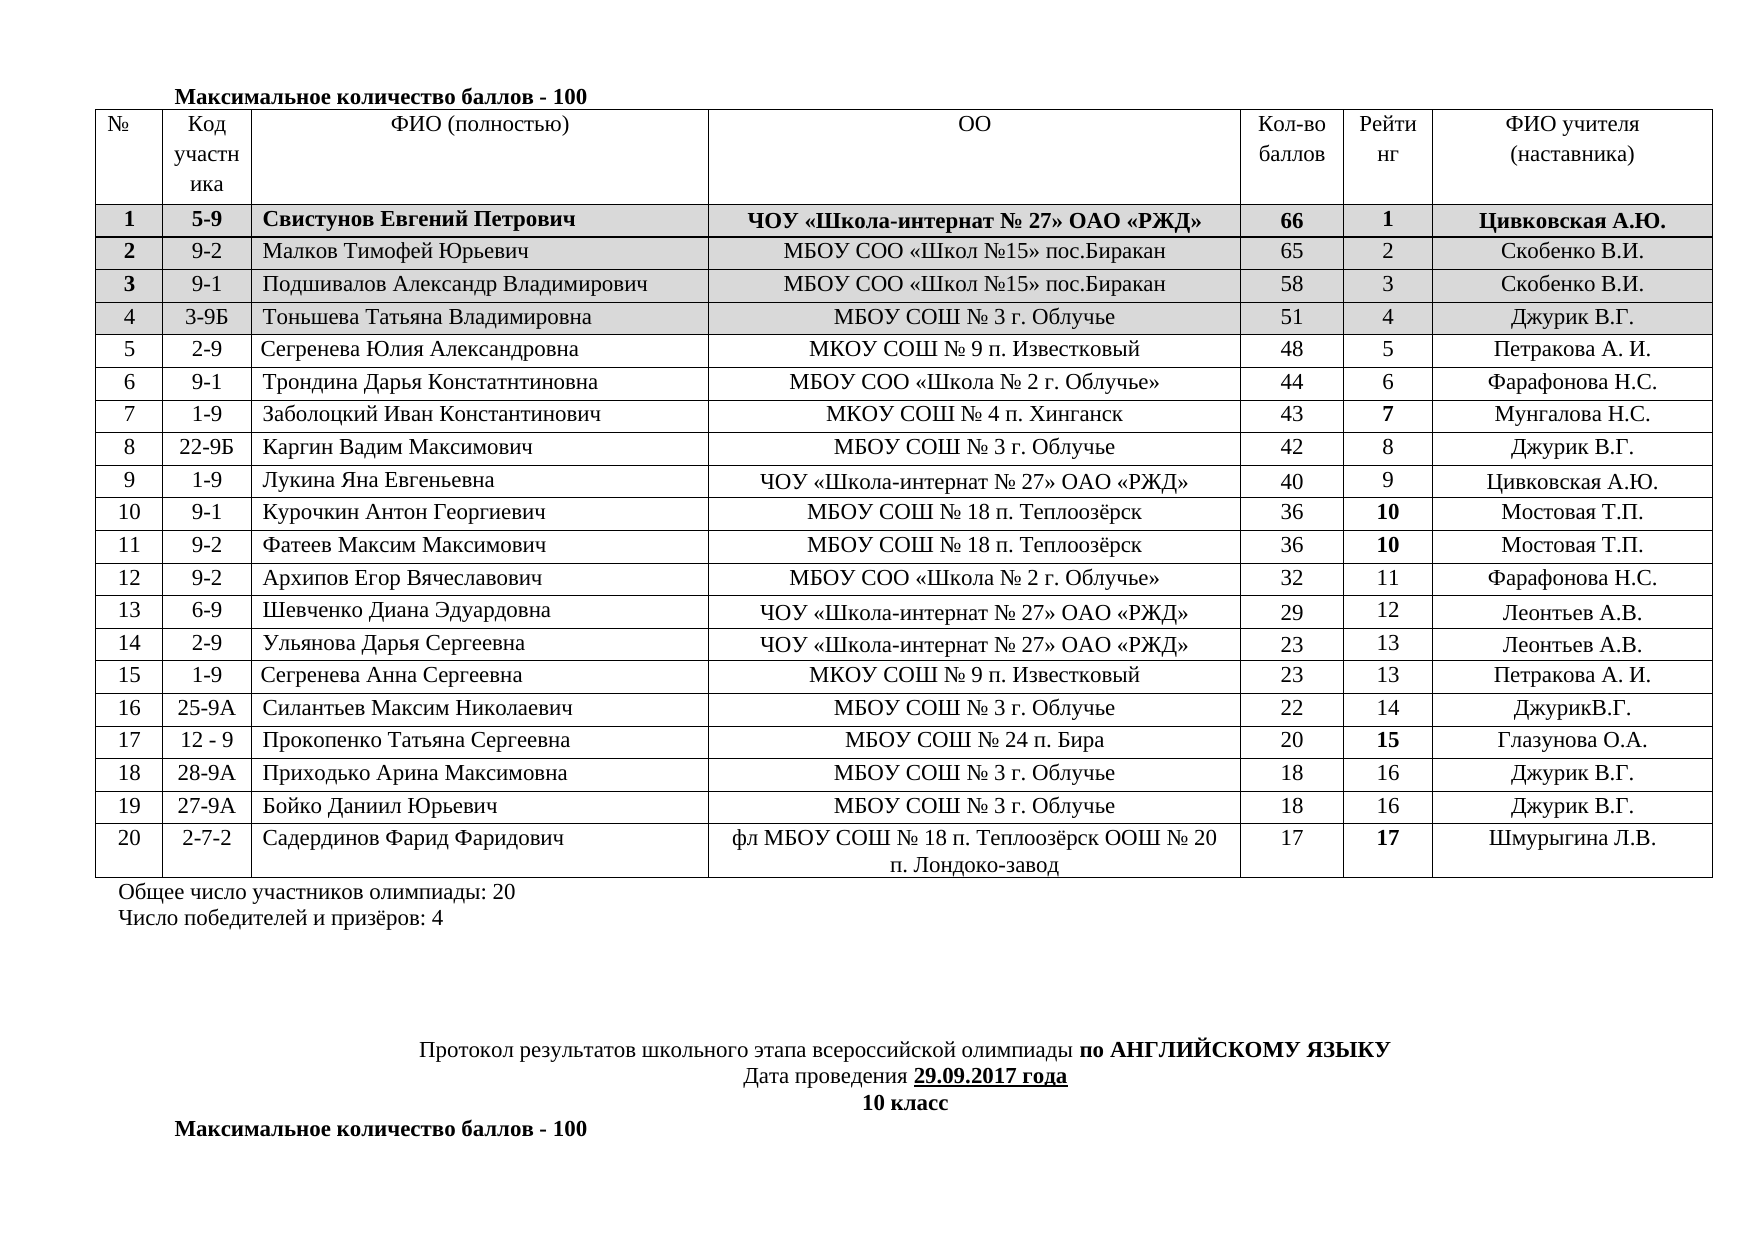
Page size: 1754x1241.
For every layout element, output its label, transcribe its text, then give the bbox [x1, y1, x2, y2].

table_cell Подшивалов Александр Владимирович [252, 270, 708, 302]
table_cell ЧОУ «Школа-интернат № 27» ОАО «РЖД» [709, 205, 1240, 236]
table_cell Леонтьев А.В. [1433, 596, 1712, 628]
table_cell МБОУ СОШ № 18 п. Теплоозёрск [709, 498, 1240, 530]
table_cell 4 [1344, 303, 1432, 334]
table_cell Фарафонова Н.С. [1433, 564, 1712, 595]
table_cell Сегренева Анна Сергеевна [252, 661, 708, 693]
table_cell МБОУ СОШ № 3 г. Облучье [709, 433, 1240, 465]
table_cell 20 [1241, 727, 1343, 758]
table_header ФИО (полностью) [252, 110, 708, 204]
table_cell 6 [1344, 368, 1432, 399]
table_cell 1 [96, 205, 162, 236]
table_cell 3 [1344, 270, 1432, 302]
text Общее число участников олимпиады: 20 [118, 878, 1636, 904]
table_cell 9 [96, 466, 162, 497]
table_cell 18 [1241, 759, 1343, 791]
table_cell Приходько Арина Максимовна [252, 759, 708, 791]
table_cell 10 [96, 498, 162, 530]
table_cell МБОУ СОШ № 24 п. Бира [709, 727, 1240, 758]
table_cell 36 [1241, 531, 1343, 562]
table_cell 9-1 [163, 498, 251, 530]
table_cell 40 [1241, 466, 1343, 497]
table_header Кол-во баллов [1241, 110, 1343, 204]
table_cell 2 [96, 238, 162, 269]
table_cell 7 [96, 401, 162, 432]
table_cell фл МБОУ СОШ № 18 п. Теплоозёрск ООШ № 20 п. Лондоко-завод [709, 824, 1240, 877]
table_cell 2-9 [163, 629, 251, 660]
table_cell 65 [1241, 238, 1343, 269]
table_cell ЧОУ «Школа-интернат № 27» ОАО «РЖД» [709, 596, 1240, 628]
table_header № [96, 110, 162, 204]
table_cell 5-9 [163, 205, 251, 236]
table_cell 27-9А [163, 792, 251, 823]
table_cell 23 [1241, 629, 1343, 660]
table_cell 48 [1241, 335, 1343, 367]
table_cell МКОУ СОШ № 4 п. Хинганск [709, 401, 1240, 432]
table_cell 19 [96, 792, 162, 823]
table_cell 9 [1344, 466, 1432, 497]
table_cell 12 [1344, 596, 1432, 628]
table_cell 6-9 [163, 596, 251, 628]
table_cell Мостовая Т.П. [1433, 531, 1712, 562]
table_cell 17 [1241, 824, 1343, 877]
table_cell ЧОУ «Школа-интернат № 27» ОАО «РЖД» [709, 629, 1240, 660]
table_cell 1-9 [163, 466, 251, 497]
table_cell Глазунова О.А. [1433, 727, 1712, 758]
table_cell 9-2 [163, 564, 251, 595]
table_cell Заболоцкий Иван Константинович [252, 401, 708, 432]
text Дата проведения 29.09.2017 года [118, 1063, 1636, 1089]
table_cell 12 - 9 [163, 727, 251, 758]
text Протокол результатов школьного этапа всероссийской олимпиады по АНГЛИЙСКОМУ ЯЗЫКУ [118, 1036, 1636, 1063]
table_cell Шмурыгина Л.В. [1433, 824, 1712, 877]
table_cell Фарафонова Н.С. [1433, 368, 1712, 399]
table_cell 25-9А [163, 694, 251, 726]
table_cell 22-9Б [163, 433, 251, 465]
table_cell Шевченко Диана Эдуардовна [252, 596, 708, 628]
table_cell Малков Тимофей Юрьевич [252, 238, 708, 269]
table_cell 16 [1344, 792, 1432, 823]
table_cell Лукина Яна Евгеньевна [252, 466, 708, 497]
table_cell 2-9 [163, 335, 251, 367]
table_cell МБОУ СОШ № 3 г. Облучье [709, 792, 1240, 823]
table_cell Прокопенко Татьяна Сергеевна [252, 727, 708, 758]
table_cell 13 [1344, 629, 1432, 660]
table_cell 51 [1241, 303, 1343, 334]
table_cell МБОУ СОО «Школ №15» пос.Биракан [709, 238, 1240, 269]
table_cell Фатеев Максим Максимович [252, 531, 708, 562]
table_cell Силантьев Максим Николаевич [252, 694, 708, 726]
table_cell Скобенко В.И. [1433, 270, 1712, 302]
table_header ФИО учителя (наставника) [1433, 110, 1712, 204]
table_cell 14 [96, 629, 162, 660]
table_cell 20 [96, 824, 162, 877]
table_cell Садердинов Фарид Фаридович [252, 824, 708, 877]
table_cell 29 [1241, 596, 1343, 628]
table_cell 13 [96, 596, 162, 628]
table_cell 42 [1241, 433, 1343, 465]
table_cell Бойко Даниил Юрьевич [252, 792, 708, 823]
table_cell Тоньшева Татьяна Владимировна [252, 303, 708, 334]
table_cell 1-9 [163, 661, 251, 693]
table_cell Джурик В.Г. [1433, 433, 1712, 465]
table_cell МБОУ СОО «Школа № 2 г. Облучье» [709, 368, 1240, 399]
table_cell МКОУ СОШ № 9 п. Известковый [709, 661, 1240, 693]
table_cell 28-9А [163, 759, 251, 791]
table_cell Свистунов Евгений Петрович [252, 205, 708, 236]
table_cell 23 [1241, 661, 1343, 693]
table_cell 5 [1344, 335, 1432, 367]
table_cell 3 [96, 270, 162, 302]
table_header Код участника [163, 110, 251, 204]
table_cell Джурик В.Г. [1433, 759, 1712, 791]
table_cell Трондина Дарья Констатнтиновна [252, 368, 708, 399]
table_cell Архипов Егор Вячеславович [252, 564, 708, 595]
table_cell Петракова А. И. [1433, 335, 1712, 367]
table_cell 9-2 [163, 238, 251, 269]
table_cell 4 [96, 303, 162, 334]
table_cell 22 [1241, 694, 1343, 726]
text Число победителей и призёров: 4 [118, 904, 1636, 931]
table_cell 2-7-2 [163, 824, 251, 877]
table_cell Мостовая Т.П. [1433, 498, 1712, 530]
table_cell 16 [96, 694, 162, 726]
table_cell 32 [1241, 564, 1343, 595]
table_cell 44 [1241, 368, 1343, 399]
table_cell МБОУ СОШ № 3 г. Облучье [709, 303, 1240, 334]
table_header ОО [709, 110, 1240, 204]
table_cell 15 [1344, 727, 1432, 758]
table_cell 16 [1344, 759, 1432, 791]
table_cell 3-9Б [163, 303, 251, 334]
table_cell МБОУ СОШ № 3 г. Облучье [709, 694, 1240, 726]
text Максимальное количество баллов - 100 [118, 83, 1636, 109]
table_cell 58 [1241, 270, 1343, 302]
text Максимальное количество баллов - 100 [118, 1115, 1636, 1142]
table_cell 1 [1344, 205, 1432, 236]
table_cell 66 [1241, 205, 1343, 236]
table_cell Сегренева Юлия Александровна [252, 335, 708, 367]
table_cell 17 [1344, 824, 1432, 877]
table_cell 10 [1344, 531, 1432, 562]
table_cell Каргин Вадим Максимович [252, 433, 708, 465]
table_cell 9-1 [163, 270, 251, 302]
table_cell 11 [96, 531, 162, 562]
table_cell Леонтьев А.В. [1433, 629, 1712, 660]
table_cell 18 [1241, 792, 1343, 823]
table_cell 9-1 [163, 368, 251, 399]
table_cell Цивковская А.Ю. [1433, 205, 1712, 236]
table_cell 18 [96, 759, 162, 791]
table_cell 6 [96, 368, 162, 399]
table_cell Петракова А. И. [1433, 661, 1712, 693]
table_cell 10 [1344, 498, 1432, 530]
table_cell МБОУ СОО «Школ №15» пос.Биракан [709, 270, 1240, 302]
table_cell Мунгалова Н.С. [1433, 401, 1712, 432]
table_cell МКОУ СОШ № 9 п. Известковый [709, 335, 1240, 367]
table_cell 8 [96, 433, 162, 465]
table_cell 13 [1344, 661, 1432, 693]
table_cell 14 [1344, 694, 1432, 726]
table_cell МБОУ СОШ № 3 г. Облучье [709, 759, 1240, 791]
table_cell 7 [1344, 401, 1432, 432]
table_cell 8 [1344, 433, 1432, 465]
table_cell 17 [96, 727, 162, 758]
table_cell 15 [96, 661, 162, 693]
text 10 класс [118, 1089, 1636, 1115]
table_cell Курочкин Антон Георгиевич [252, 498, 708, 530]
table_cell Джурик В.Г. [1433, 792, 1712, 823]
table_cell Ульянова Дарья Сергеевна [252, 629, 708, 660]
table_cell 5 [96, 335, 162, 367]
table_cell 11 [1344, 564, 1432, 595]
table_cell 1-9 [163, 401, 251, 432]
table_cell Цивковская А.Ю. [1433, 466, 1712, 497]
table_cell ДжурикВ.Г. [1433, 694, 1712, 726]
table_cell 12 [96, 564, 162, 595]
table_cell 43 [1241, 401, 1343, 432]
table_cell Скобенко В.И. [1433, 238, 1712, 269]
table_cell МБОУ СОО «Школа № 2 г. Облучье» [709, 564, 1240, 595]
table_cell МБОУ СОШ № 18 п. Теплоозёрск [709, 531, 1240, 562]
table_cell 2 [1344, 238, 1432, 269]
table_cell Джурик В.Г. [1433, 303, 1712, 334]
table_cell ЧОУ «Школа-интернат № 27» ОАО «РЖД» [709, 466, 1240, 497]
table_cell 9-2 [163, 531, 251, 562]
table_cell 36 [1241, 498, 1343, 530]
table_header Рейтинг [1344, 110, 1432, 204]
